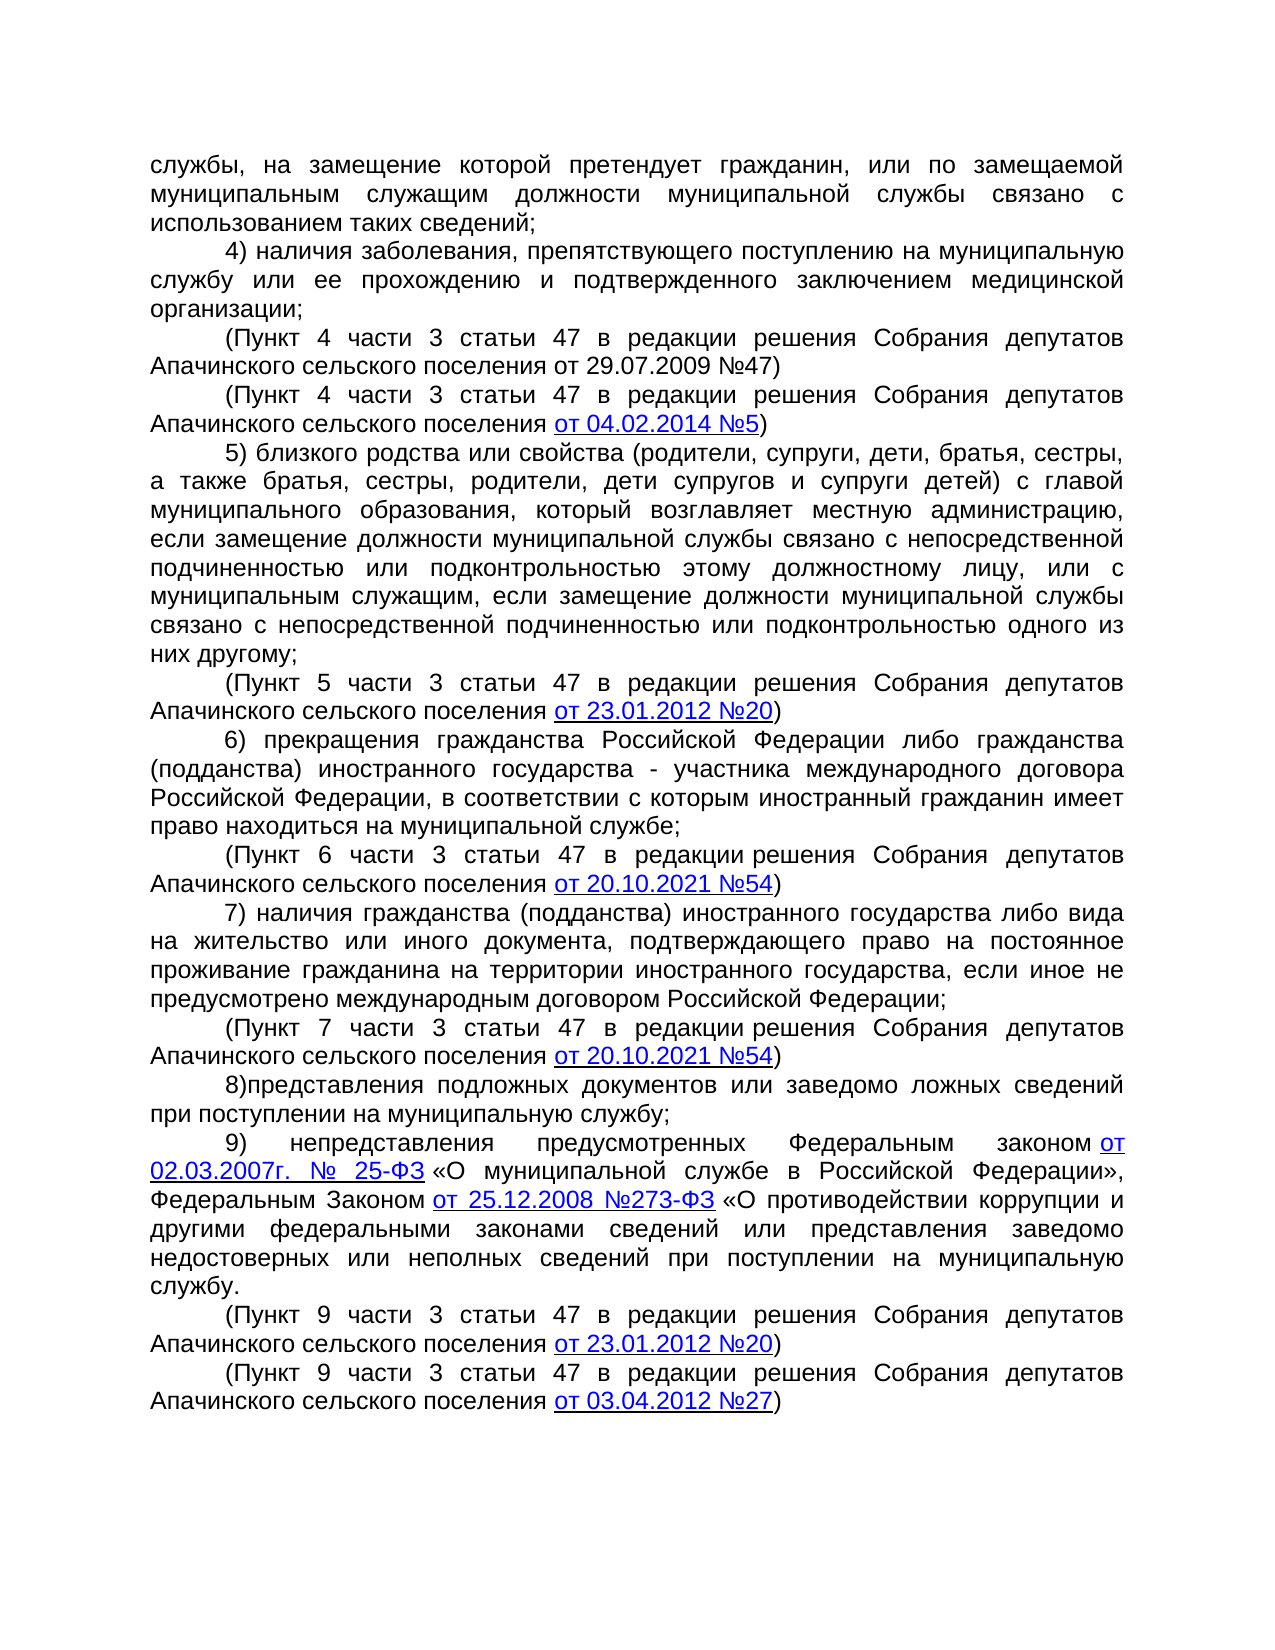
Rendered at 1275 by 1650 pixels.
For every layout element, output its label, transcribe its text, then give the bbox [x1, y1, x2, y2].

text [150, 150, 1125, 236]
text 5) близкого родства или свойства (родители, супруги, дети, братья, сестры, а также братья, сестры, родители, дети супругов и супруги детей) с главой муниципального образования, который возглавляет местную администрацию, если замещение должности муниципальной службы связано с непосредственной подчиненностью или подконтрольностью этому должностному лицу, или с муниципальным служащим, если замещение должности муниципальной службы связано с непосредственной подчиненностью или подконтрольностью одного из них другому; [150, 437, 1125, 667]
text 6) прекращения гражданства Российской Федерации либо гражданства (подданства) иностранного государства - участника международного договора Российской Федерации, в соответствии с которым иностранный гражданин имеет право находиться на муниципальной службе; [150, 725, 1125, 840]
text (Пункт 9 части 3 статьи 47 в редакции решения Собрания депутатов Апачинского сельского поселения от 23.01.2012 №20) [150, 1300, 1125, 1357]
text (Пункт 6 части 3 статьи 47 в редакции решения Собрания депутатов Апачинского сельского поселения от 20.10.2021 №54) [150, 840, 1125, 897]
text (Пункт 7 части 3 статьи 47 в редакции решения Собрания депутатов Апачинского сельского поселения от 20.10.2021 №54) [150, 1012, 1125, 1070]
text 7) наличия гражданства (подданства) иностранного государства либо вида на жительство или иного документа, подтверждающего право на постоянное проживание гражданина на территории иностранного государства, если иное не предусмотрено международным договором Российской Федерации; [150, 897, 1125, 1012]
text 9) непредставления предусмотренных Федеральным законом от 02.03.2007г. № 25-ФЗ «О муниципальной службе в Российской Федерации», Федеральным Законом от 25.12.2008 №273-ФЗ «О противодействии коррупции и другими федеральными законами сведений или представления заведомо недостоверных или неполных сведений при поступлении на муниципальную службу. [150, 1127, 1125, 1300]
text (Пункт 5 части 3 статьи 47 в редакции решения Собрания депутатов Апачинского сельского поселения от 23.01.2012 №20) [150, 667, 1125, 725]
text (Пункт 9 части 3 статьи 47 в редакции решения Собрания депутатов Апачинского сельского поселения от 03.04.2012 №27) [150, 1357, 1125, 1415]
text 4) наличия заболевания, препятствующего поступлению на муниципальную службу или ее прохождению и подтвержденного заключением медицинской организации; [150, 236, 1125, 322]
text (Пункт 4 части 3 статьи 47 в редакции решения Собрания депутатов Апачинского сельского поселения от 29.07.2009 №47) [150, 322, 1125, 380]
text (Пункт 4 части 3 статьи 47 в редакции решения Собрания депутатов Апачинского сельского поселения от 04.02.2014 №5) [150, 380, 1125, 437]
text 8)представления подложных документов или заведомо ложных сведений при поступлении на муниципальную службу; [150, 1070, 1125, 1127]
